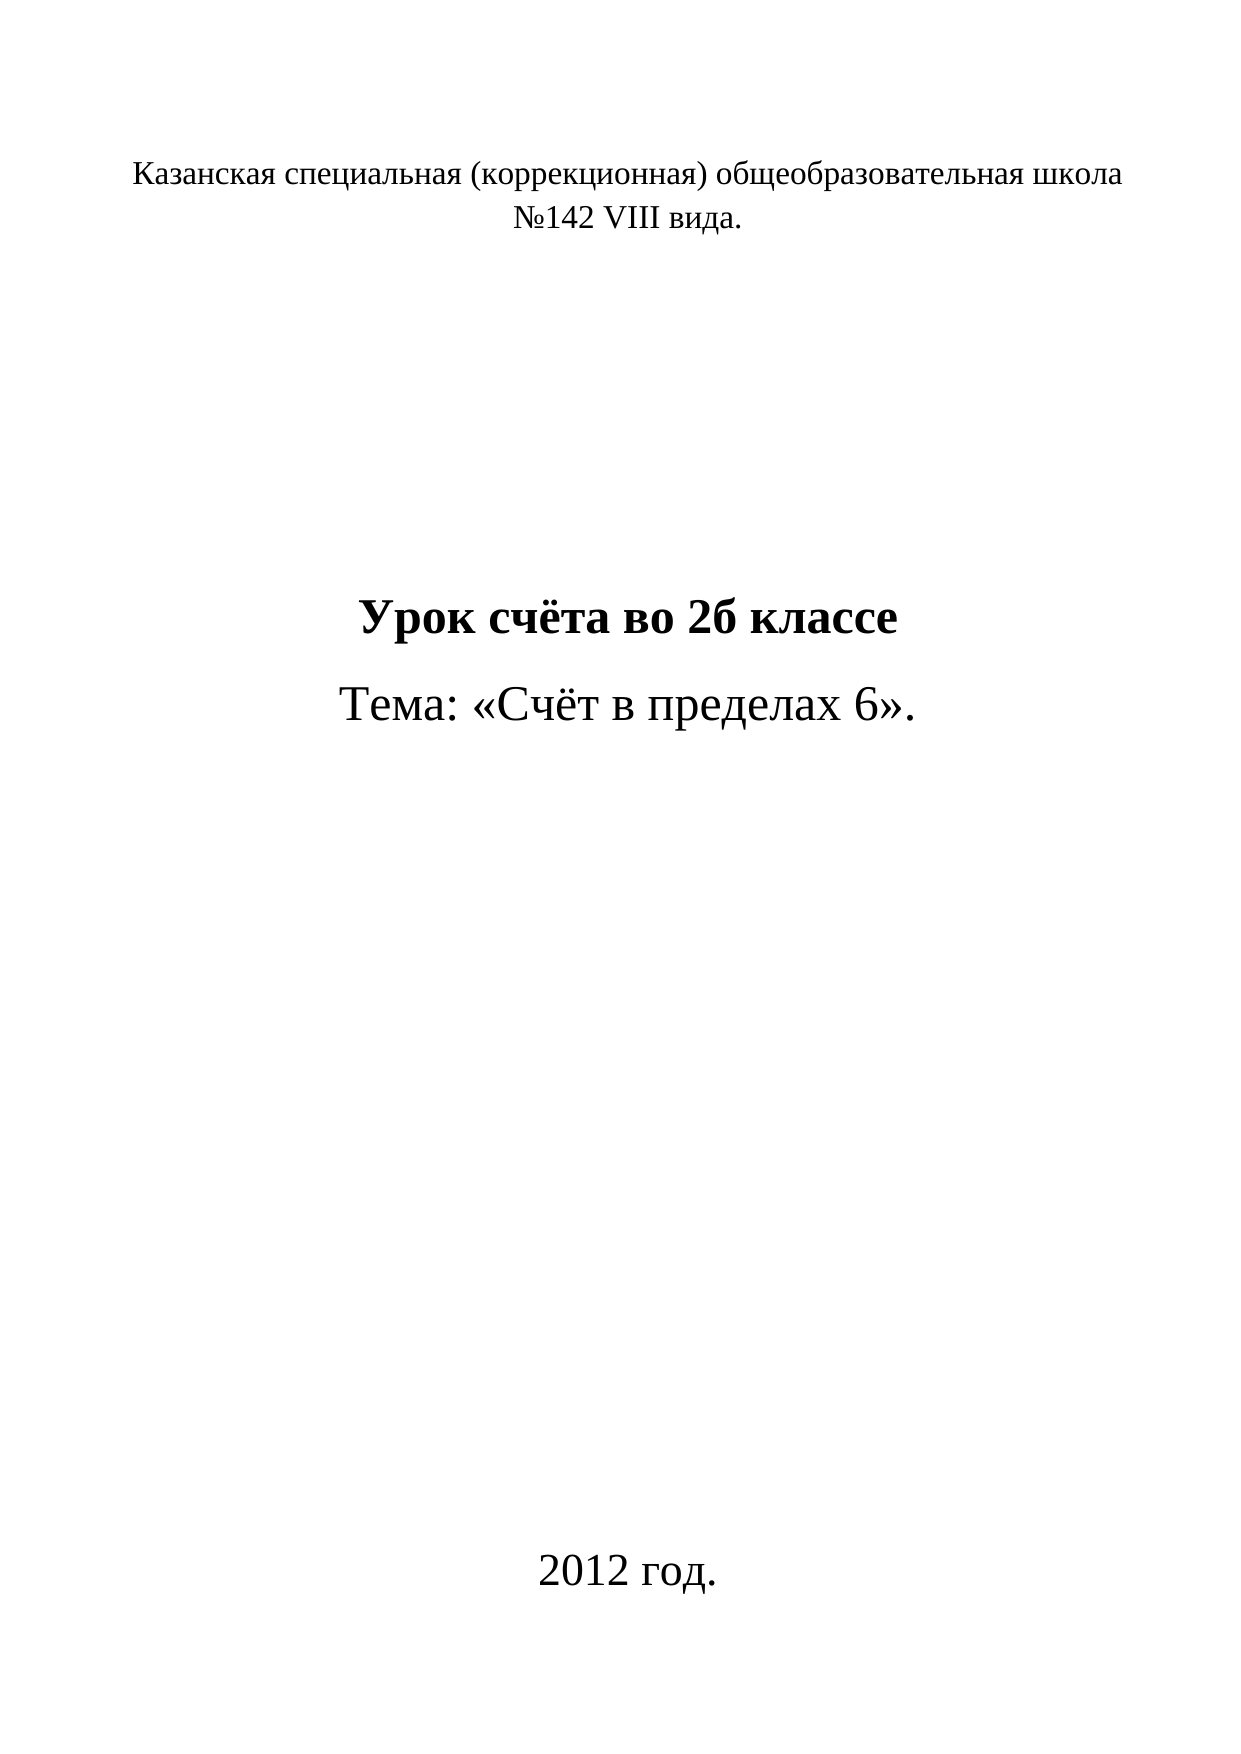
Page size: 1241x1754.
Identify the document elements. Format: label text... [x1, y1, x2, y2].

text Урок счёта во 2б классе [103, 587, 1152, 644]
text Тема: «Счёт в пределах 6». [103, 674, 1152, 731]
text 2012 год. [103, 1543, 1152, 1595]
text Казанская специальная (коррекционная) общеобразовательная школа №142 VIII вида. [103, 153, 1152, 236]
